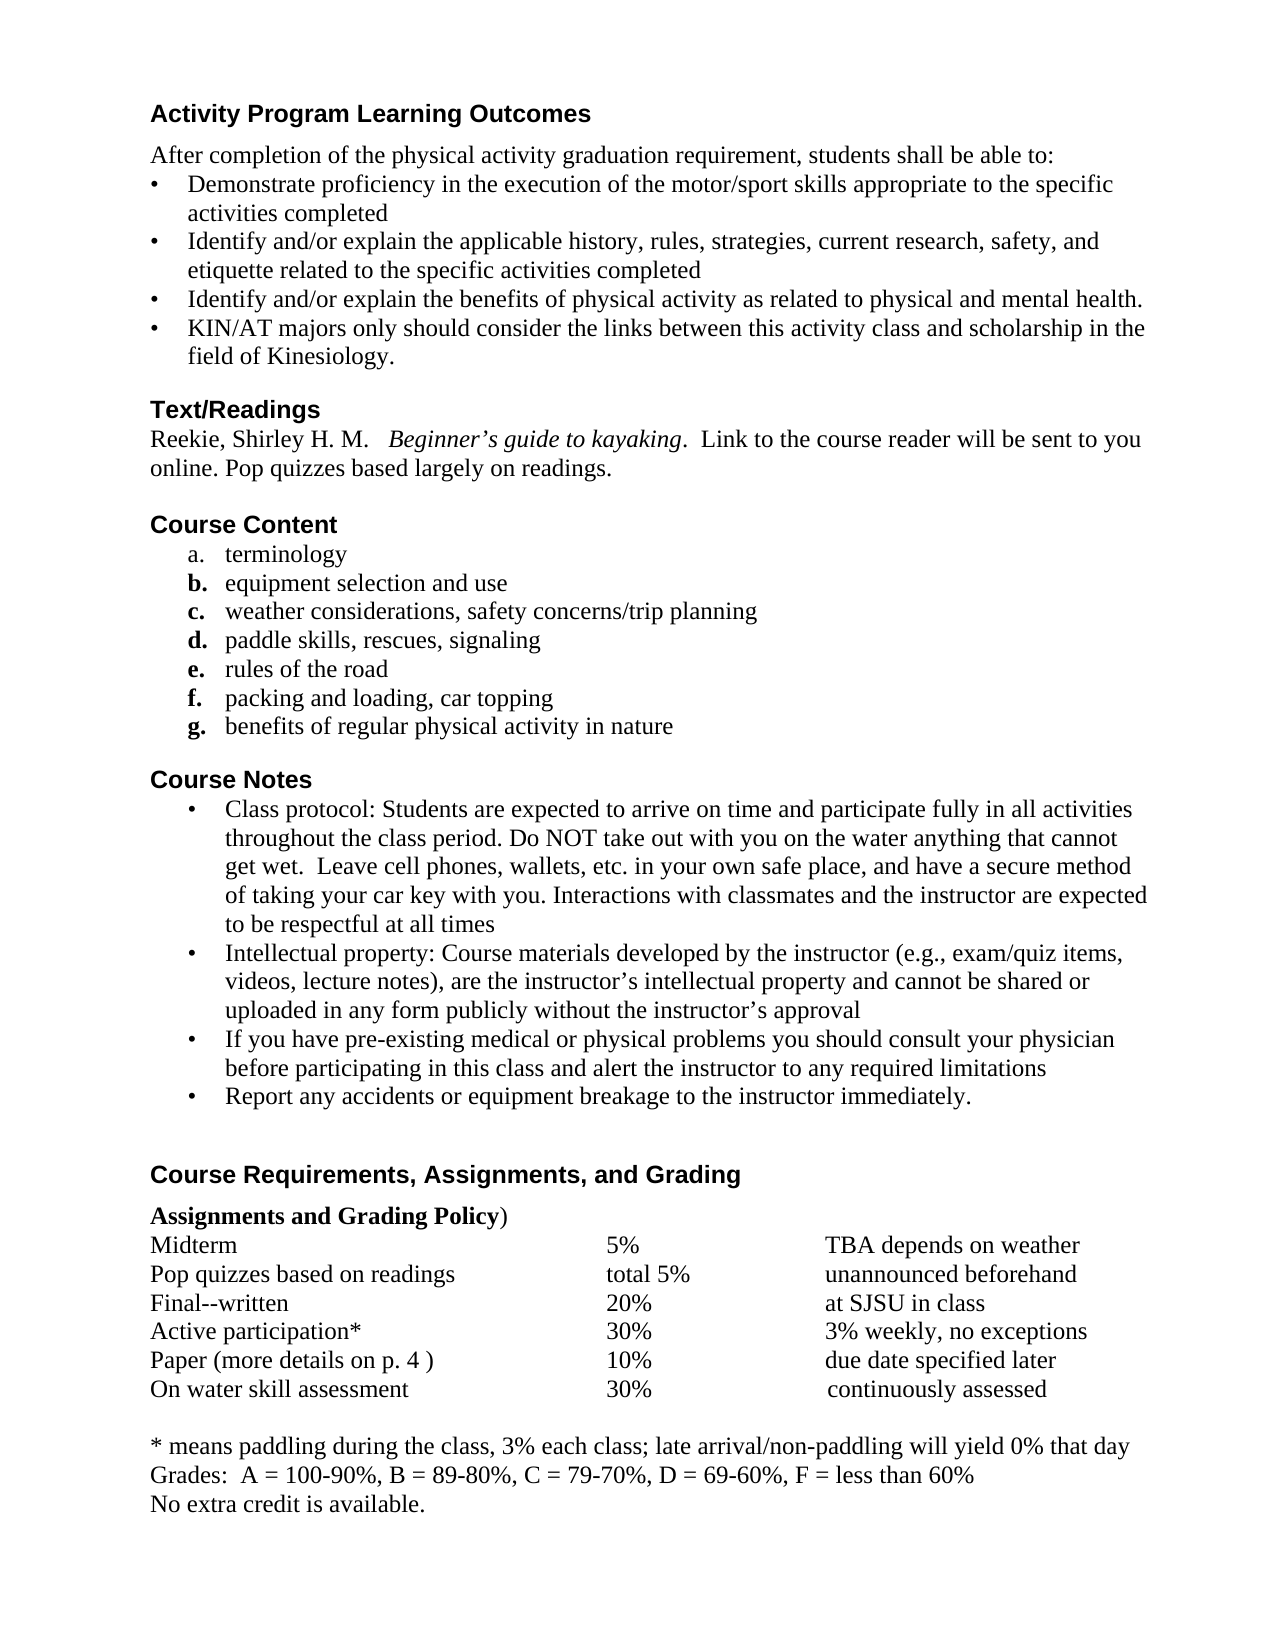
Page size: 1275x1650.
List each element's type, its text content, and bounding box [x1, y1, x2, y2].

subtitle Reekie, Shirley H. M. Beginner’s guide to kayaking. Link to the course reader will be sent to you online. Pop quizzes based largely on readings. [150, 424, 1153, 481]
text Grades: A = 100-90%, B = 89-80%, C = 79-70%, D = 69-60%, F = less than 60% [150, 1460, 1153, 1489]
list Class protocol: Students are expected to arrive on time and participate fully in all activities throughout the class period. Do NOT take out with you on the water anything that cannot get wet. Leave cell phones, wallets, etc. in your own safe place, and have a secure method of taking your car key with you. Interactions with classmates and the instructor are expected to be respectful at all times [187, 794, 1153, 938]
text Midterm 5% TBA depends on weather [122, 1230, 1228, 1259]
list equipment selection and use [187, 568, 1153, 596]
list Demonstrate proficiency in the execution of the motor/sport skills appropriate to the specific activities completed [150, 169, 1153, 226]
list packing and loading, car topping [187, 683, 1153, 711]
list rules of the road [187, 654, 1153, 683]
subtitle Text/Readings [150, 395, 1153, 424]
text On water skill assessment 30% continuously assessed [122, 1374, 1228, 1403]
list Identify and/or explain the benefits of physical activity as related to physical and mental health. [150, 284, 1153, 313]
list Identify and/or explain the applicable history, rules, strategies, current research, safety, and etiquette related to the specific activities completed [150, 226, 1153, 284]
text No extra credit is available. [150, 1489, 1153, 1518]
text * means paddling during the class, 3% each class; late arrival/non-paddling will yield 0% that day [150, 1431, 1181, 1460]
list Report any accidents or equipment breakage to the instructor immediately. [187, 1081, 1153, 1110]
text Course Content [94, 510, 1153, 539]
text Assignments and Grading Policy) [150, 1201, 1153, 1230]
list weather considerations, safety concerns/trip planning [187, 596, 1153, 625]
text After completion of the physical activity graduation requirement, students shall be able to: [150, 140, 1153, 169]
text Final--written 20% at SJSU in class [122, 1288, 1228, 1316]
list If you have pre-existing medical or physical problems you should consult your physician before participating in this class and alert the instructor to any required limitations [187, 1024, 1153, 1081]
text Pop quizzes based on readings total 5% unannounced beforehand [122, 1259, 1228, 1288]
list Intellectual property: Course materials developed by the instructor (e.g., exam/quiz items, videos, lecture notes), are the instructor’s intellectual property and cannot be shared or uploaded in any form publicly without the instructor’s approval [187, 938, 1153, 1024]
list terminology [187, 539, 1153, 568]
subtitle Course Notes [150, 765, 1153, 794]
subtitle Activity Program Learning Outcomes [150, 99, 1153, 128]
subtitle Course Requirements, Assignments, and Grading [150, 1160, 1153, 1189]
text Paper (more details on p. 4 ) 10% due date specified later [122, 1345, 1228, 1374]
list benefits of regular physical activity in nature [187, 711, 1153, 740]
text Active participation* 30% 3% weekly, no exceptions [122, 1316, 1228, 1345]
list paddle skills, rescues, signaling [187, 625, 1153, 654]
list KIN/AT majors only should consider the links between this activity class and scholarship in the field of Kinesiology. [150, 313, 1153, 370]
